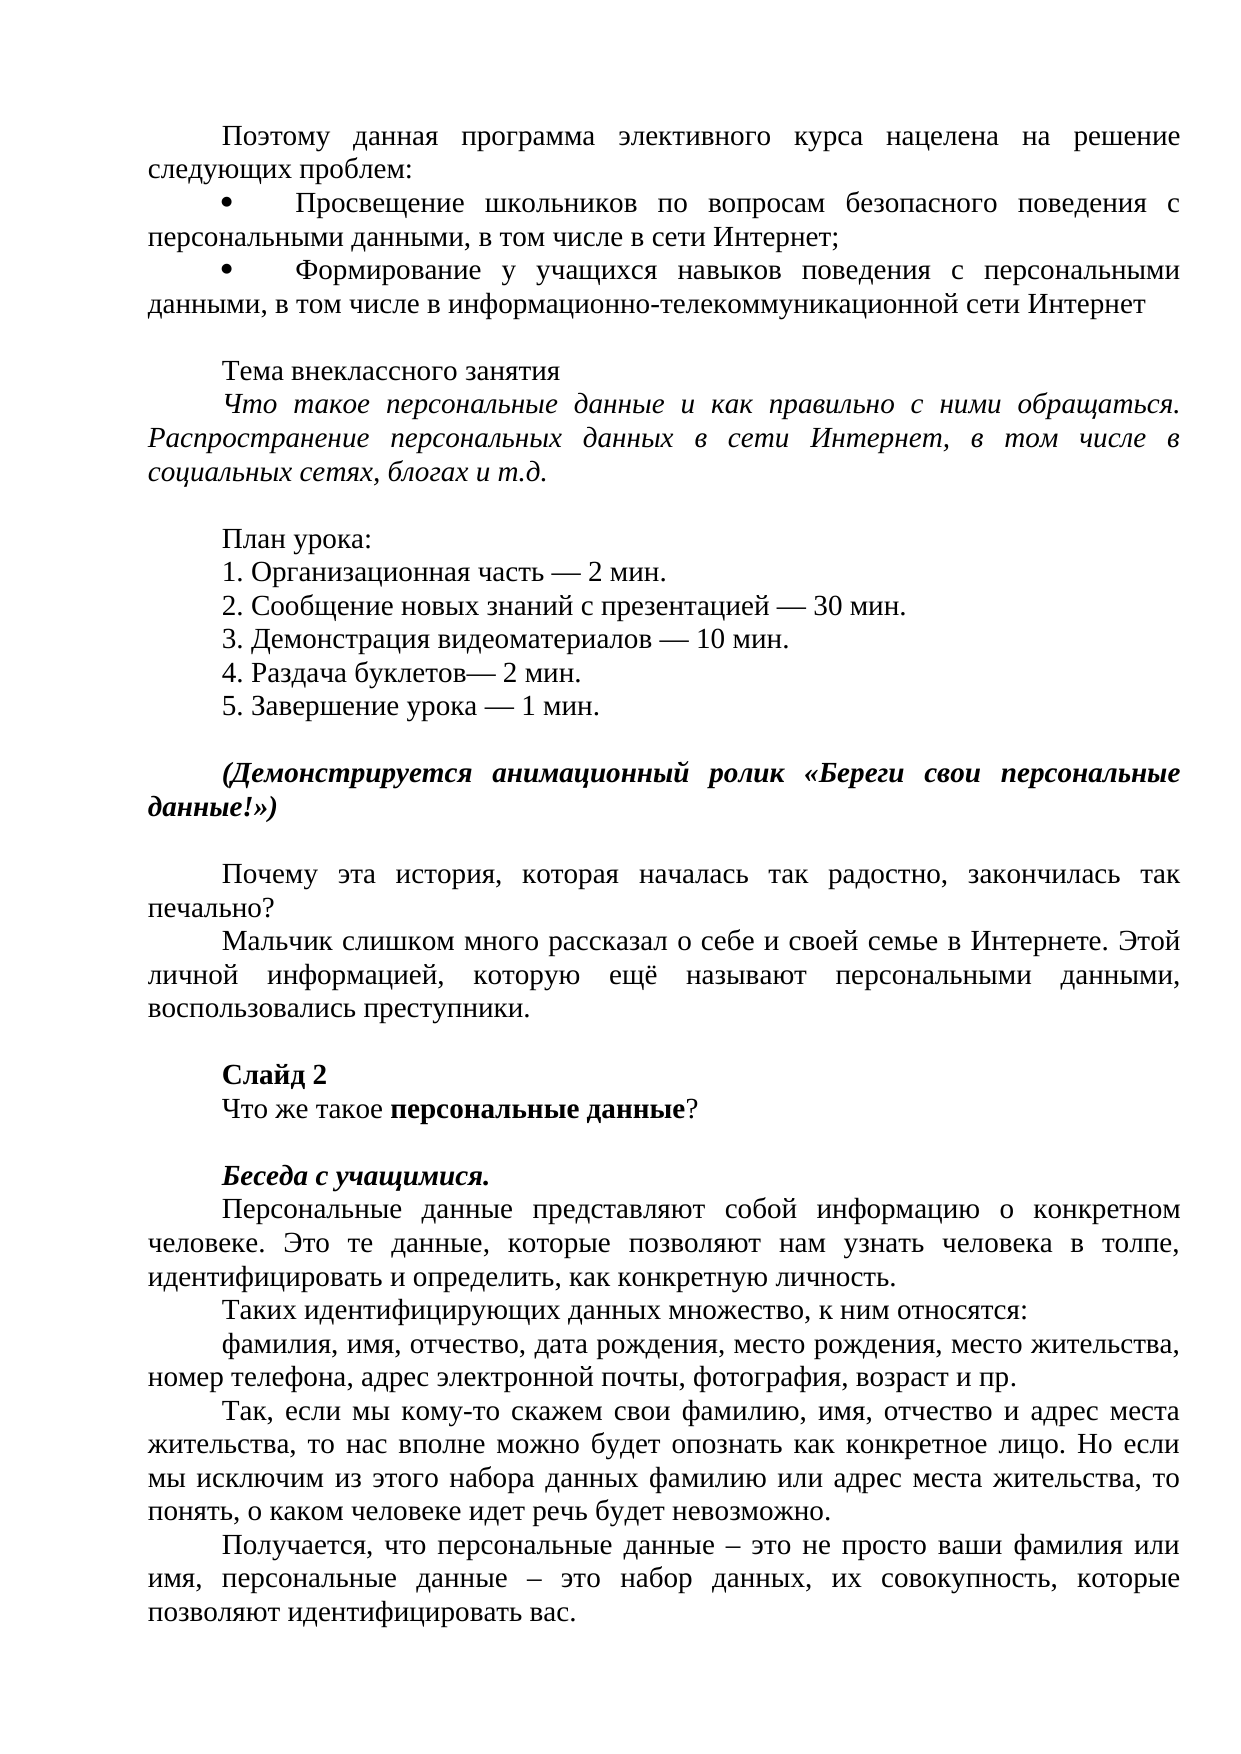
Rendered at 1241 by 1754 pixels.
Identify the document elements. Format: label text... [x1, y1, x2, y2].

text Мальчик слишком много рассказал о себе и своей семье в Интернете. Этой личной информацией, которую ещё называют персональными данными, воспользовались преступники. [148, 923, 1181, 1024]
text Таких идентифицирующих данных множество, к ним относятся: [148, 1292, 1181, 1326]
text 3. Демонстрация видеоматериалов — 10 мин. [148, 621, 1181, 655]
text Слайд 2 [148, 1057, 1181, 1091]
text 2. Сообщение новых знаний с презентацией — 30 мин. [148, 588, 1181, 621]
text 4. Раздача буклетов— 2 мин. [148, 655, 1181, 688]
text фамилия, имя, отчество, дата рождения, место рождения, место жительства, номер телефона, адрес электронной почты, фотография, возраст и пр. [148, 1326, 1181, 1393]
text План урока: [148, 521, 1181, 554]
text Поэтому данная программа элективного курса нацелена на решение следующих проблем: [148, 118, 1181, 185]
text Персональные данные представляют собой информацию о конкретном человеке. Это те данные, которые позволяют нам узнать человека в толпе, идентифицировать и определить, как конкретную личность. [148, 1192, 1181, 1292]
text Почему эта история, которая началась так радостно, закончилась так печально? [148, 856, 1181, 923]
text (Демонстрируется анимационный ролик «Береги свои персональные данные!») [148, 756, 1181, 823]
text Что такое персональные данные и как правильно с ними обращаться. Распространение персональных данных в сети Интернет, в том числе в социальных сетях, блогах и т.д. [148, 387, 1181, 487]
text 5. Завершение урока — 1 мин. [148, 688, 1181, 722]
text Что же такое персональные данные? [148, 1091, 1181, 1124]
text Беседа с учащимися. [148, 1158, 1181, 1192]
text Получается, что персональные данные – это не просто ваши фамилия или имя, персональные данные – это набор данных, их совокупность, которые позволяют идентифицировать вас. [148, 1527, 1181, 1628]
list Формирование у учащихся навыков поведения с персональными данными, в том числе в информационно-телекоммуникационной сети Интернет [148, 252, 1181, 319]
text Так, если мы кому-то скажем свои фамилию, имя, отчество и адрес места жительства, то нас вполне можно будет опознать как конкретное лицо. Но если мы исключим из этого набора данных фамилию или адрес места жительства, то понять, о каком человеке идет речь будет невозможно. [148, 1393, 1181, 1527]
text 1. Организационная часть — 2 мин. [148, 554, 1181, 588]
text Тема внеклассного занятия [148, 353, 1181, 387]
list Просвещение школьников по вопросам безопасного поведения с персональными данными, в том числе в сети Интернет; [148, 185, 1181, 252]
